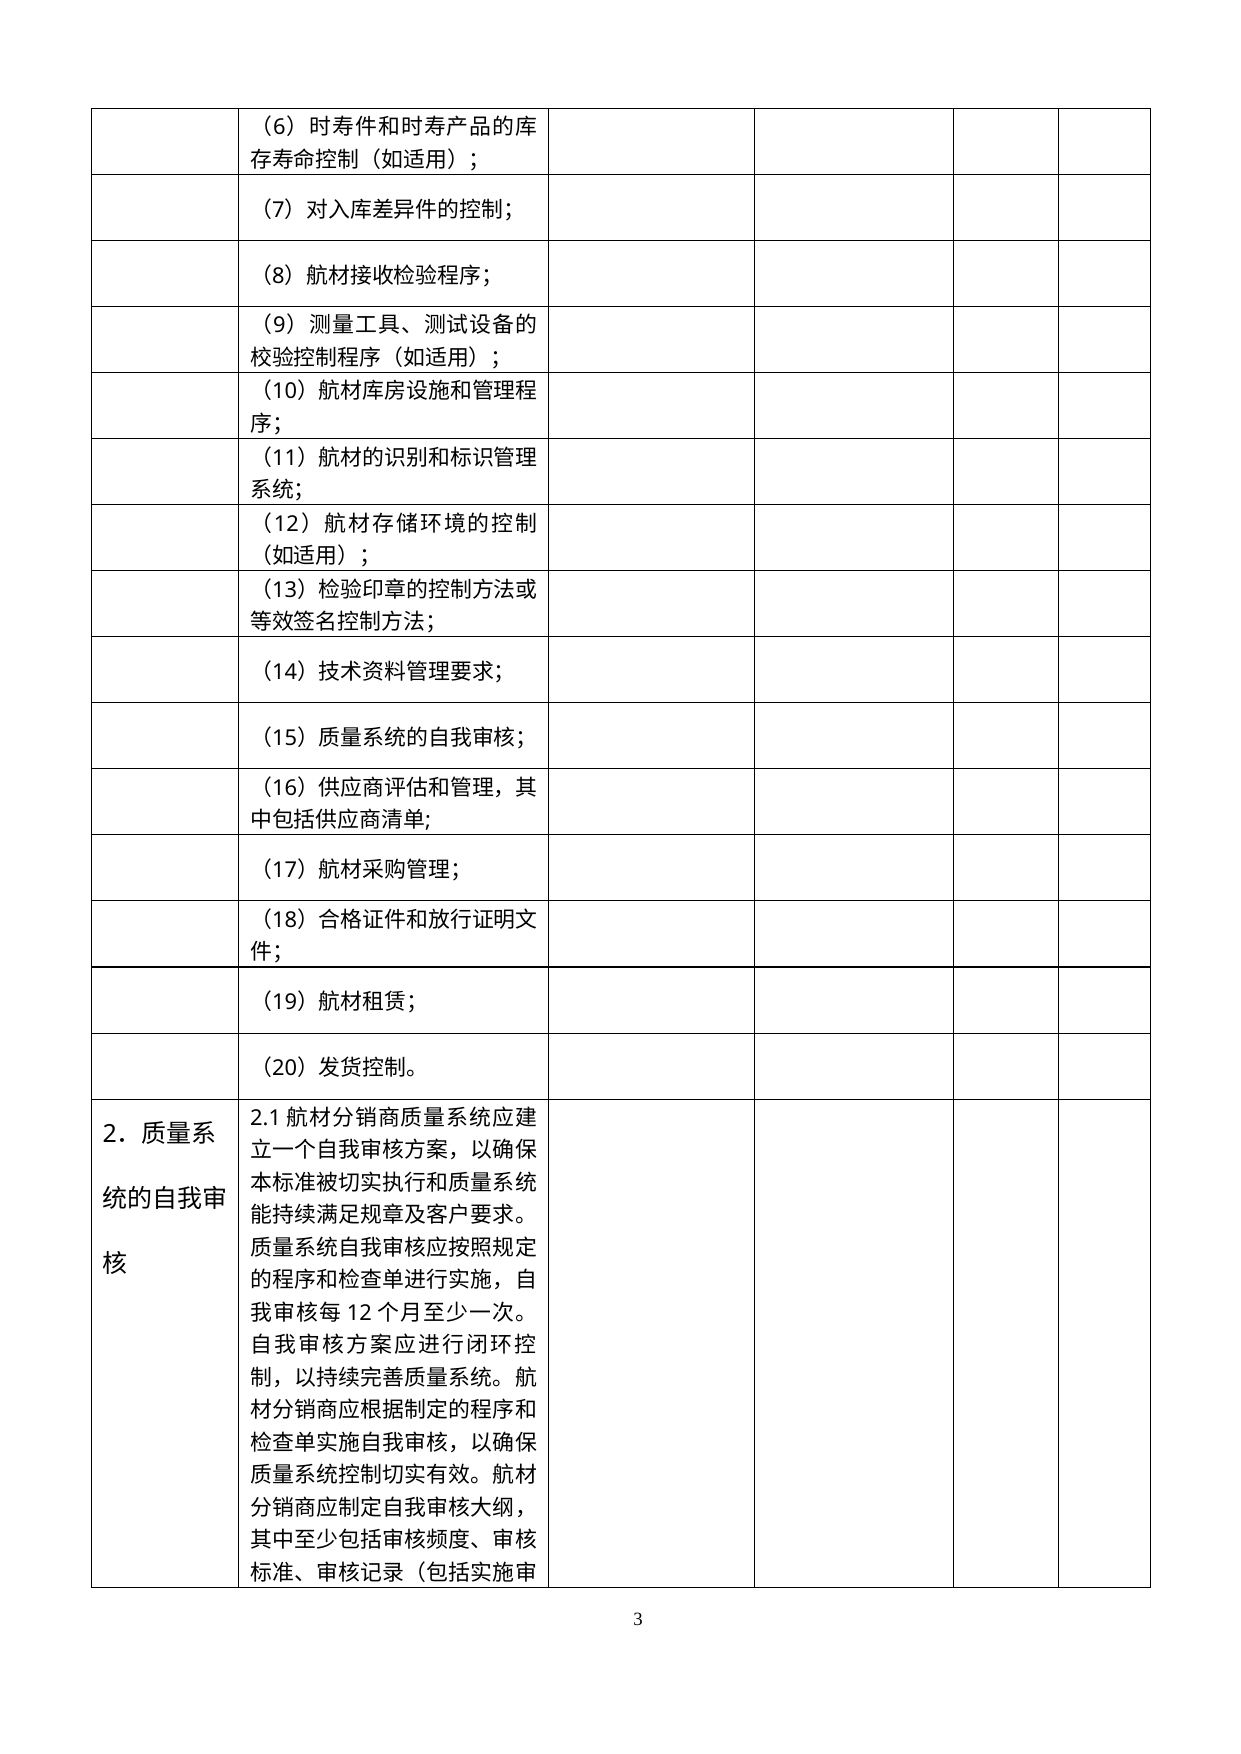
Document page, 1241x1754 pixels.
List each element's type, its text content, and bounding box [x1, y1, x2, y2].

table_cell [1059, 901, 1150, 966]
table_cell [549, 637, 754, 702]
table_cell [954, 439, 1058, 504]
table_cell （12）航材存储环境的控制（如适用）； [239, 505, 548, 570]
table_cell [92, 439, 238, 504]
table_cell [1059, 241, 1150, 306]
table_cell [92, 175, 238, 240]
table_cell [549, 703, 754, 768]
table_cell [1059, 637, 1150, 702]
table_cell [92, 637, 238, 702]
table_cell [755, 769, 953, 834]
table_cell [549, 373, 754, 438]
table_cell （17）航材采购管理； [239, 835, 548, 900]
table_cell [92, 373, 238, 438]
table_cell [755, 1100, 953, 1587]
table_cell [1059, 703, 1150, 768]
table_cell [549, 109, 754, 174]
table_cell [549, 439, 754, 504]
table_cell [954, 769, 1058, 834]
table_cell [755, 637, 953, 702]
table_cell [1059, 1034, 1150, 1098]
table_cell [549, 835, 754, 900]
table_cell （11）航材的识别和标识管理系统； [239, 439, 548, 504]
table_cell [1059, 835, 1150, 900]
table_cell [1059, 109, 1150, 174]
table_cell [755, 109, 953, 174]
table_cell [92, 1034, 238, 1098]
table_cell [549, 901, 754, 966]
table_cell [92, 571, 238, 636]
table_cell [92, 901, 238, 966]
table_cell [954, 901, 1058, 966]
table_cell （16）供应商评估和管理，其中包括供应商清单; [239, 769, 548, 834]
table_cell （7）对入库差异件的控制； [239, 175, 548, 240]
table_cell [755, 241, 953, 306]
table_cell [92, 307, 238, 372]
table_cell （6）时寿件和时寿产品的库存寿命控制（如适用）； [239, 109, 548, 174]
table_cell （18）合格证件和放行证明文件； [239, 901, 548, 966]
table_cell [92, 241, 238, 306]
table_cell [549, 968, 754, 1032]
table_cell [755, 901, 953, 966]
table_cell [239, 1100, 548, 1587]
table_cell [954, 175, 1058, 240]
table_cell [92, 505, 238, 570]
table_cell [1059, 373, 1150, 438]
table_cell [92, 835, 238, 900]
table_cell [1059, 175, 1150, 240]
table_cell [755, 703, 953, 768]
table_cell [549, 571, 754, 636]
table_cell 2．质量系统的自我审核 [92, 1100, 238, 1587]
table_cell [1059, 307, 1150, 372]
table_cell [755, 835, 953, 900]
table_cell [954, 835, 1058, 900]
table_cell （14）技术资料管理要求； [239, 637, 548, 702]
table_cell [755, 307, 953, 372]
table_cell [549, 307, 754, 372]
table_cell [1059, 439, 1150, 504]
table_cell [549, 769, 754, 834]
table_cell [954, 373, 1058, 438]
table_cell [549, 241, 754, 306]
table_cell [954, 1100, 1058, 1587]
table_cell [954, 637, 1058, 702]
table_cell [549, 175, 754, 240]
table_cell [92, 968, 238, 1032]
table_cell [92, 769, 238, 834]
table_cell [1059, 505, 1150, 570]
table_cell [954, 703, 1058, 768]
table_cell [755, 439, 953, 504]
table_cell [755, 968, 953, 1032]
table_cell [755, 175, 953, 240]
table_cell （8）航材接收检验程序； [239, 241, 548, 306]
table_cell [954, 109, 1058, 174]
table_cell [755, 1034, 953, 1098]
table_cell （19）航材租赁； [239, 968, 548, 1032]
table_cell [954, 571, 1058, 636]
table_cell [92, 703, 238, 768]
table_cell [954, 1034, 1058, 1098]
table_cell （13）检验印章的控制方法或等效签名控制方法； [239, 571, 548, 636]
table_cell （10）航材库房设施和管理程序； [239, 373, 548, 438]
table_cell （15）质量系统的自我审核； [239, 703, 548, 768]
table_cell [549, 505, 754, 570]
table_cell （20）发货控制。 [239, 1034, 548, 1098]
table_cell [92, 109, 238, 174]
table_cell [549, 1100, 754, 1587]
table_cell [1059, 769, 1150, 834]
table_cell [954, 505, 1058, 570]
table_cell [1059, 968, 1150, 1032]
table_cell [954, 241, 1058, 306]
table_cell [549, 1034, 754, 1098]
table_cell [954, 307, 1058, 372]
table_cell [755, 505, 953, 570]
table_cell [755, 571, 953, 636]
table_cell [1059, 571, 1150, 636]
table_cell （9）测量工具、测试设备的校验控制程序（如适用）； [239, 307, 548, 372]
table_cell [954, 968, 1058, 1032]
table_cell [755, 373, 953, 438]
table_cell [1059, 1100, 1150, 1587]
